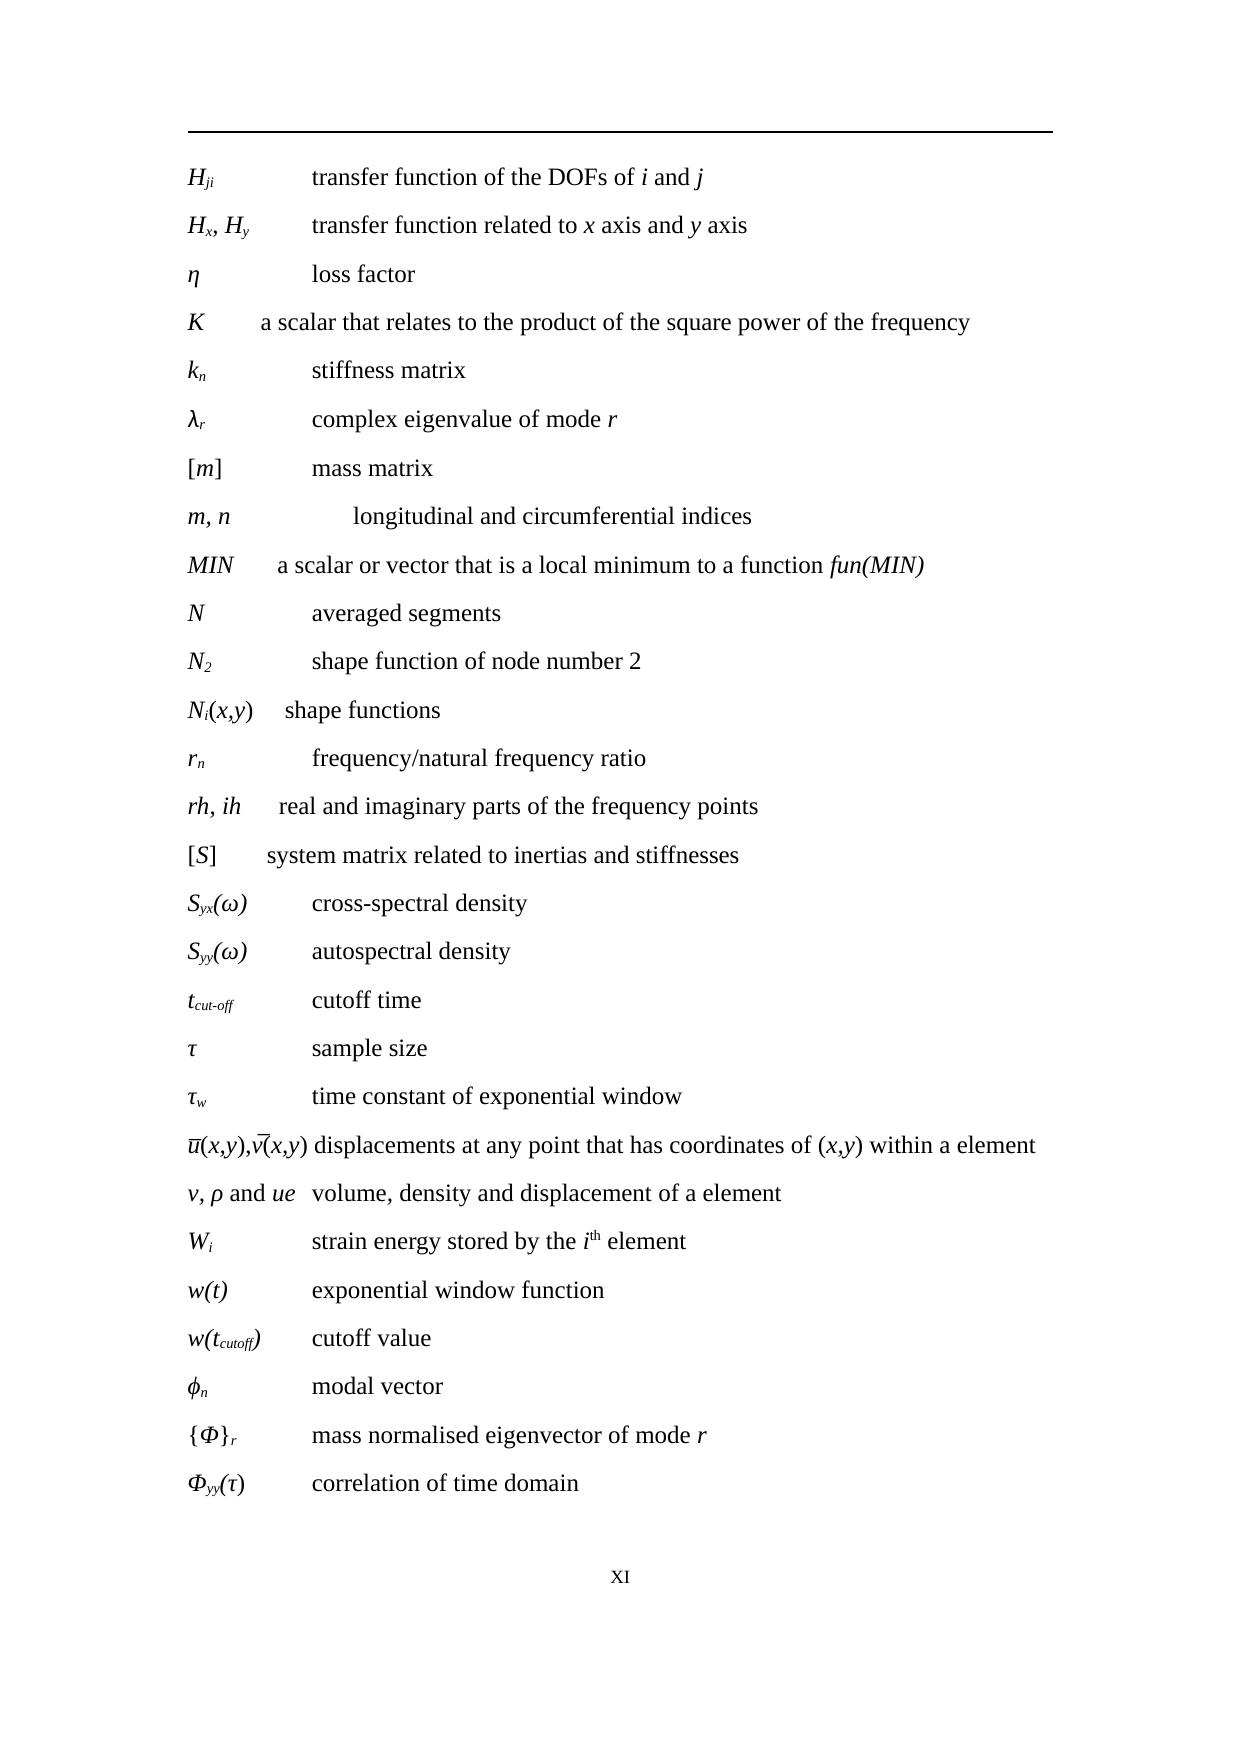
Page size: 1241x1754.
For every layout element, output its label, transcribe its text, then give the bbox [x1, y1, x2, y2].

text [S] system matrix related to inertias and stiffnesses [187, 837, 1053, 871]
text N2 shape function of node number 2 [187, 644, 1053, 678]
text Syy(ω) autospectral density [187, 934, 1053, 968]
text rh, ih real and imaginary parts of the frequency points [187, 789, 1053, 823]
text η loss factor [187, 256, 1053, 290]
text Φyy(τ) correlation of time domain [187, 1466, 1053, 1499]
text m, n longitudinal and circumferential indices [187, 499, 1053, 533]
text w(tcutoff) cutoff value [187, 1321, 1053, 1354]
text Hji transfer function of the DOFs of i and j [187, 160, 1053, 194]
text [m] mass matrix [187, 451, 1053, 484]
text λr complex eigenvalue of mode r [187, 401, 1053, 435]
text τw time constant of exponential window [187, 1079, 1053, 1113]
text Ni(x,y) shape functions [187, 692, 1053, 726]
text tcut-off cutoff time [187, 982, 1053, 1016]
text rn frequency/natural frequency ratio [187, 741, 1053, 774]
text N averaged segments [187, 596, 1053, 629]
text Wi strain energy stored by the ith element [187, 1224, 1053, 1258]
text v, ρ and ue volume, density and displacement of a element [187, 1176, 1053, 1209]
text K a scalar that relates to the product of the square power of the frequency [187, 305, 1053, 339]
text {Φ}r mass normalised eigenvector of mode r [187, 1417, 1053, 1451]
text τ sample size [187, 1031, 1053, 1064]
text kn stiffness matrix [187, 353, 1053, 387]
text u̅(x,y),v̅(x,y) displacements at any point that has coordinates of (x,y) within a element [187, 1127, 1053, 1161]
text ϕn modal vector [187, 1369, 1053, 1403]
text Hx, Hy transfer function related to x axis and y axis [187, 208, 1053, 242]
text MIN a scalar or vector that is a local minimum to a function fun(MIN) [187, 547, 1053, 581]
text Syx(ω) cross-spectral density [187, 886, 1053, 919]
text w(t) exponential window function [187, 1272, 1053, 1306]
